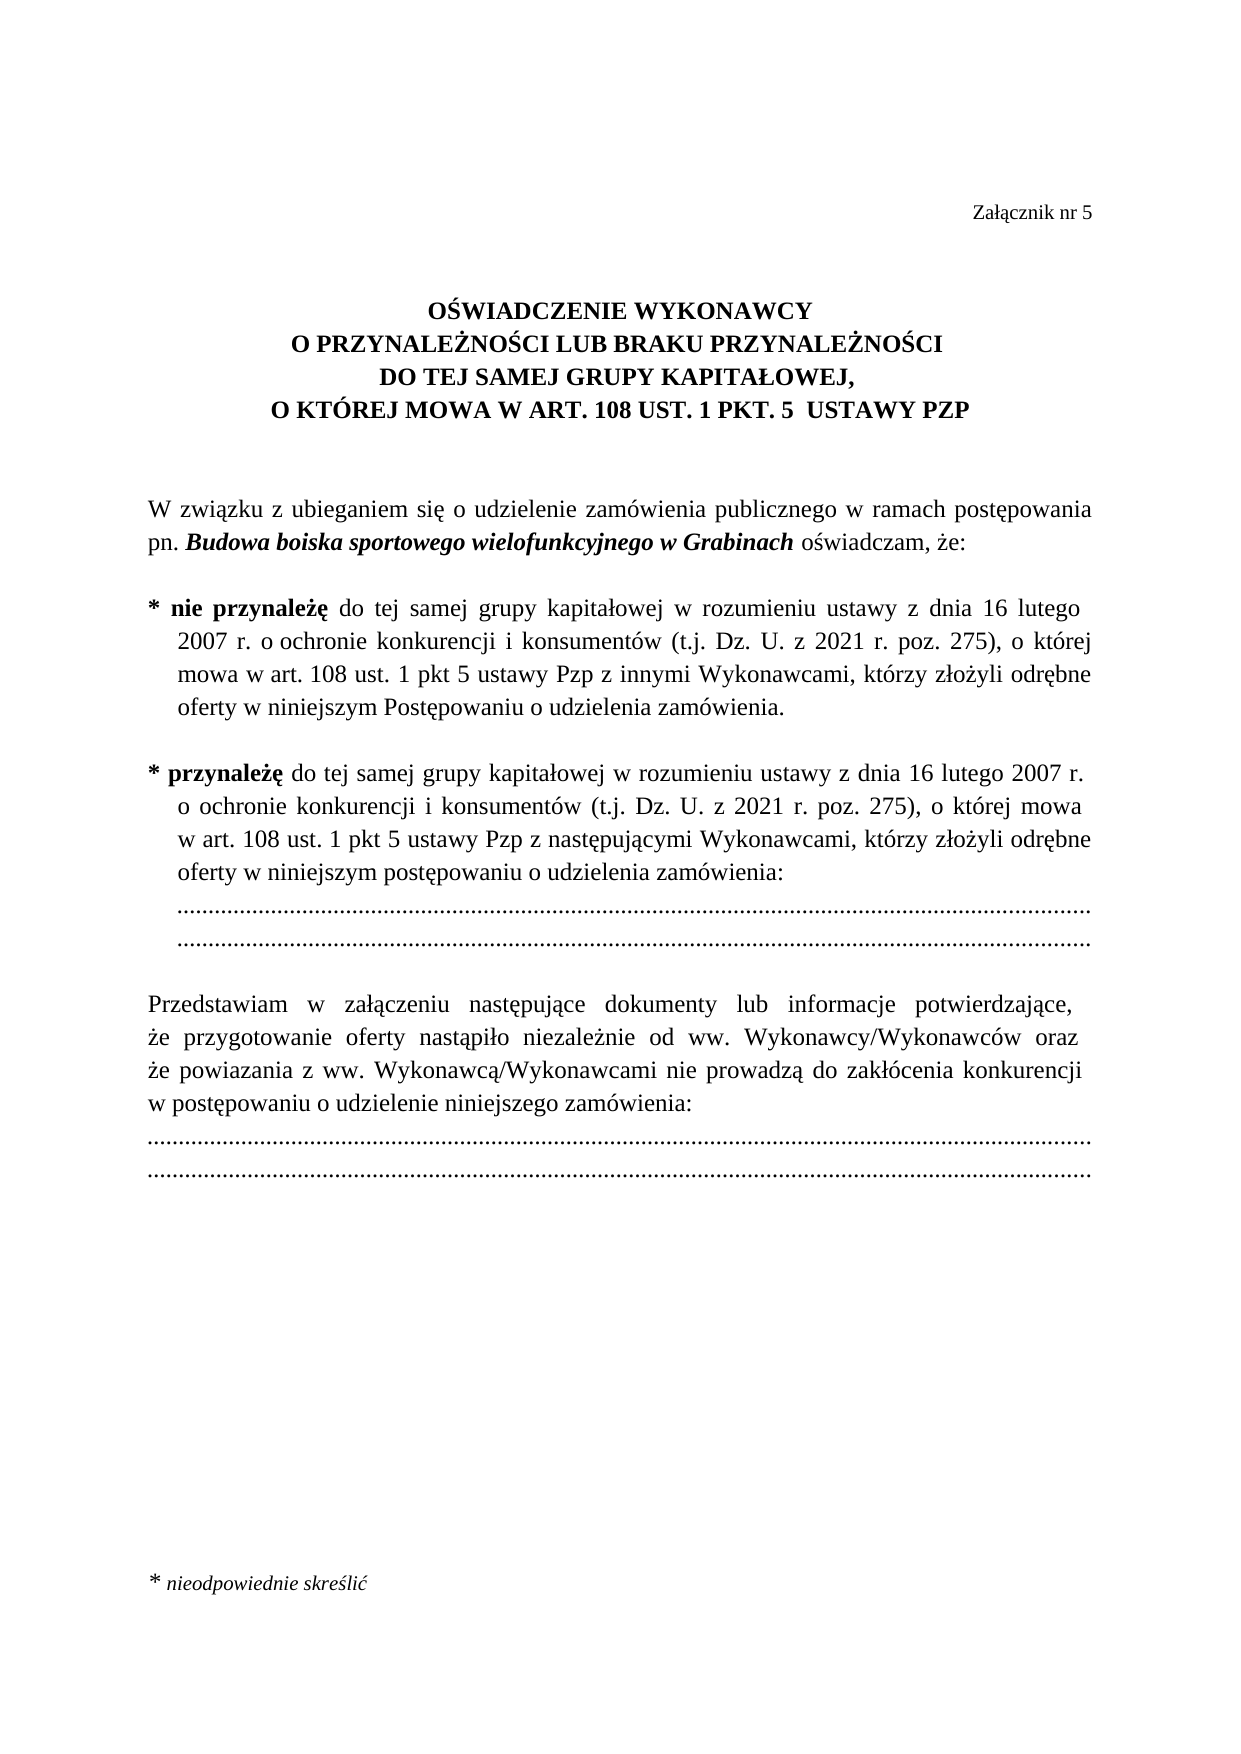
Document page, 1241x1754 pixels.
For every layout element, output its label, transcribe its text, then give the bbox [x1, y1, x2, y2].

text W związku z ubieganiem się o udzielenie zamówienia publicznego w ramach postępowania pn. Budowa boiska sportowego wielofunkcyjnego w Grabinach oświadczam, że: [148, 494, 1092, 556]
text * nieodpowiednie skreślić [148, 1567, 1092, 1596]
text * nie przynależę do tej samej grupy kapitałowej w rozumieniu ustawy z dnia 16 lutego 2007 r. o ochronie konkurencji i konsumentów (t.j. Dz. U. z 2021 r. poz. 275), o której mowa w art. 108 ust. 1 pkt 5 ustawy Pzp z innymi Wykonawcami, którzy złożyli odrębne oferty w niniejszym Postępowaniu o udzielenia zamówienia. [148, 593, 1092, 721]
text Załącznik nr 5 [148, 199, 1092, 224]
text OŚWIADCZENIE WYKONAWCY O PRZYNALEŻNOŚCI LUB BRAKU PRZYNALEŻNOŚCI DO TEJ SAMEJ GRUPY KAPITAŁOWEJ, O KTÓREJ MOWA W ART. 108 UST. 1 PKT. 5 USTAWY PZP [148, 296, 1092, 424]
text Przedstawiam w załączeniu następujące dokumenty lub informacje potwierdzające, że przygotowanie oferty nastąpiło niezależnie od ww. Wykonawcy/Wykonawców oraz że powiazania z ww. Wykonawcą/Wykonawcami nie prowadzą do zakłócenia konkurencji w postępowaniu o udzielenie niniejszego zamówienia: [148, 989, 1092, 1117]
text * przynależę do tej samej grupy kapitałowej w rozumieniu ustawy z dnia 16 lutego 2007 r. o ochronie konkurencji i konsumentów (t.j. Dz. U. z 2021 r. poz. 275), o której mowa w art. 108 ust. 1 pkt 5 ustawy Pzp z następującymi Wykonawcami, którzy złożyli odrębne oferty w niniejszym postępowaniu o udzielenia zamówienia: [148, 758, 1092, 886]
